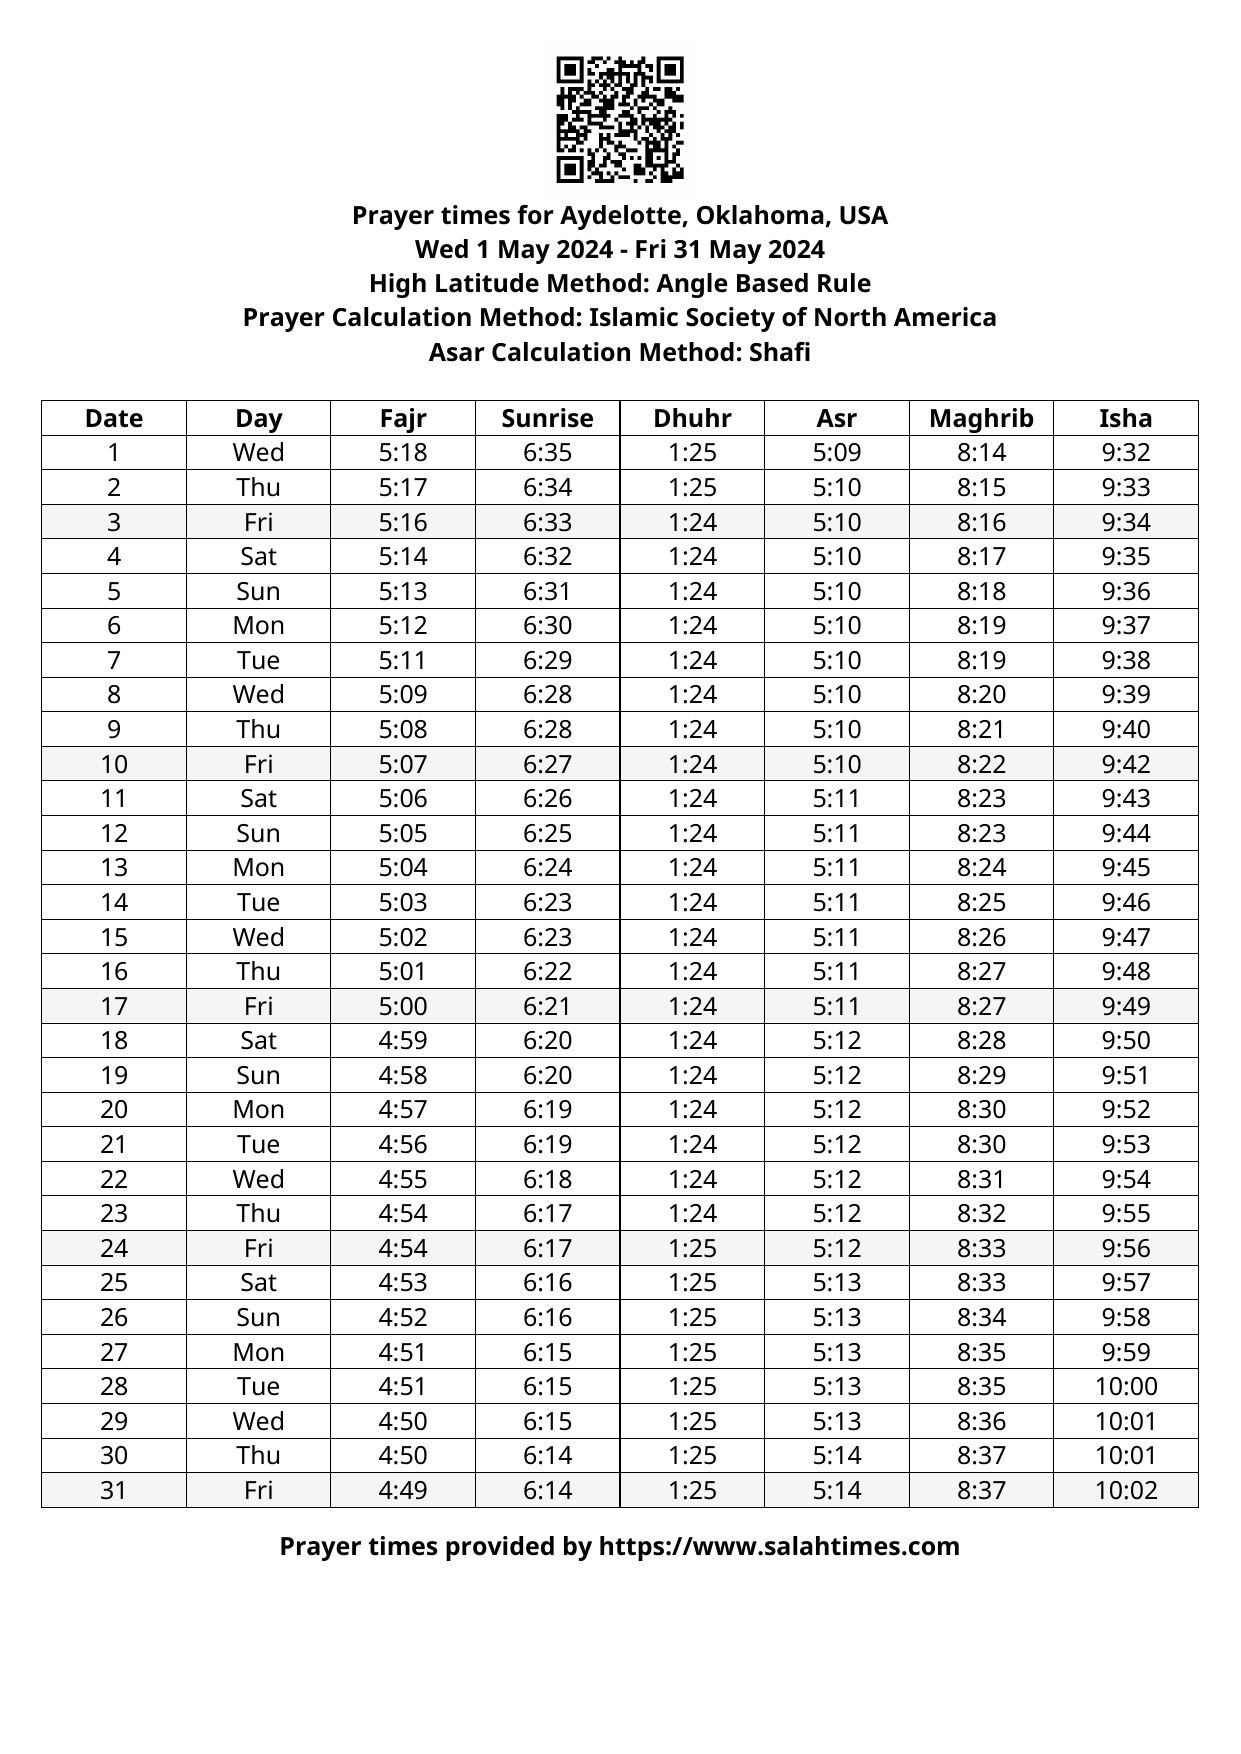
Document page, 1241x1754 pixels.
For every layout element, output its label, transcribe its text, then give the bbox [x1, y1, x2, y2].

table_cell 6:34 [476, 470, 619, 504]
table_cell 1:24 [621, 609, 764, 642]
table_header Sunrise [476, 401, 619, 434]
table_cell 9:55 [1054, 1196, 1198, 1230]
table_cell 4:58 [331, 1058, 475, 1092]
table_cell 6:33 [476, 505, 619, 538]
table_cell 1:24 [621, 1162, 764, 1195]
table_cell 5:04 [331, 851, 475, 884]
table_cell 9:50 [1054, 1024, 1198, 1057]
table_cell 6:17 [476, 1196, 619, 1230]
table_cell 6:15 [476, 1369, 619, 1403]
table_cell 1:24 [621, 505, 764, 538]
table_cell 6:26 [476, 781, 619, 815]
table_cell 1:25 [621, 1473, 764, 1507]
table_cell 6:35 [476, 436, 619, 469]
table_cell Sun [187, 1058, 330, 1092]
table_cell 1:24 [621, 539, 764, 573]
table_cell 5:13 [765, 1266, 909, 1299]
table_cell 8:25 [910, 885, 1053, 919]
table_cell 9:32 [1054, 436, 1198, 469]
table_cell 1:25 [621, 1335, 764, 1368]
table_cell 5:13 [765, 1300, 909, 1334]
table_cell 5:01 [331, 954, 475, 988]
table_cell 8:35 [910, 1369, 1053, 1403]
table_cell 5:05 [331, 816, 475, 849]
table_header Date [42, 401, 186, 434]
table_cell 9:46 [1054, 885, 1198, 919]
table_cell Sat [187, 539, 330, 573]
table_cell 5:14 [331, 539, 475, 573]
table_cell 1:24 [621, 781, 764, 815]
table_cell 21 [42, 1127, 186, 1161]
table_cell Mon [187, 1093, 330, 1126]
table_cell 1:25 [621, 436, 764, 469]
table_cell 13 [42, 851, 186, 884]
table_cell 9:37 [1054, 609, 1198, 642]
table_cell 5:11 [765, 920, 909, 953]
table_cell 28 [42, 1369, 186, 1403]
table_cell 10:01 [1054, 1404, 1198, 1437]
table_cell Tue [187, 1127, 330, 1161]
table_cell 8:23 [910, 781, 1053, 815]
table_cell 23 [42, 1196, 186, 1230]
table_cell 6:19 [476, 1093, 619, 1126]
table_cell 9:49 [1054, 989, 1198, 1022]
table_cell Thu [187, 954, 330, 988]
table_cell 5:11 [765, 989, 909, 1022]
table_cell 19 [42, 1058, 186, 1092]
table_cell 15 [42, 920, 186, 953]
table_cell Mon [187, 609, 330, 642]
table_cell Sun [187, 1300, 330, 1334]
table_cell 6:31 [476, 574, 619, 607]
table_cell 9:57 [1054, 1266, 1198, 1299]
table_cell Wed [187, 1162, 330, 1195]
table_cell Sat [187, 781, 330, 815]
table_cell 8:31 [910, 1162, 1053, 1195]
table_cell 6:21 [476, 989, 619, 1022]
table_cell 8:22 [910, 747, 1053, 780]
table_cell 24 [42, 1231, 186, 1264]
table_cell 5:12 [331, 609, 475, 642]
table_cell Wed [187, 1404, 330, 1437]
table_cell 4:51 [331, 1335, 475, 1368]
table_cell 4:50 [331, 1439, 475, 1472]
table_cell 6:16 [476, 1266, 619, 1299]
table_cell 8:32 [910, 1196, 1053, 1230]
table_cell Mon [187, 851, 330, 884]
table_cell 8:27 [910, 989, 1053, 1022]
table_header Asr [765, 401, 909, 434]
table_cell 9:51 [1054, 1058, 1198, 1092]
table_cell 8:28 [910, 1024, 1053, 1057]
table_cell 1:24 [621, 954, 764, 988]
table_cell 5:09 [765, 436, 909, 469]
table_cell Sun [187, 816, 330, 849]
table_cell 1:25 [621, 1266, 764, 1299]
table_cell 10 [42, 747, 186, 780]
table_cell 5:10 [765, 505, 909, 538]
table_cell 9:33 [1054, 470, 1198, 504]
table_cell 1:24 [621, 885, 764, 919]
table_cell 5:10 [765, 712, 909, 746]
table_cell 1:24 [621, 643, 764, 677]
table_header Dhuhr [621, 401, 764, 434]
table_cell Wed [187, 678, 330, 711]
table_cell 9:52 [1054, 1093, 1198, 1126]
table_cell 10:02 [1054, 1473, 1198, 1507]
table_cell 8:20 [910, 678, 1053, 711]
table_cell 8:24 [910, 851, 1053, 884]
table_cell 8:18 [910, 574, 1053, 607]
table_cell 4 [42, 539, 186, 573]
table_cell 6:29 [476, 643, 619, 677]
table_cell 8:14 [910, 436, 1053, 469]
table_cell 6:22 [476, 954, 619, 988]
table_cell 4:59 [331, 1024, 475, 1057]
table_cell 31 [42, 1473, 186, 1507]
table_cell 6:18 [476, 1162, 619, 1195]
table_cell 5:10 [765, 609, 909, 642]
table_cell 8:30 [910, 1093, 1053, 1126]
table_cell 8:37 [910, 1439, 1053, 1472]
table_cell 9:48 [1054, 954, 1198, 988]
table_header Day [187, 401, 330, 434]
table_header Maghrib [910, 401, 1053, 434]
table_cell 9:56 [1054, 1231, 1198, 1264]
table_cell 4:54 [331, 1196, 475, 1230]
table_cell 5:13 [331, 574, 475, 607]
text Prayer times for Aydelotte, Oklahoma, USA [42, 198, 1198, 232]
table_cell 5:12 [765, 1231, 909, 1264]
table_cell Sat [187, 1266, 330, 1299]
table_cell 3 [42, 505, 186, 538]
table_cell 1:24 [621, 574, 764, 607]
table_cell 6:30 [476, 609, 619, 642]
table_cell 4:54 [331, 1231, 475, 1264]
table_cell 25 [42, 1266, 186, 1299]
table_cell 9:35 [1054, 539, 1198, 573]
table_cell 6:17 [476, 1231, 619, 1264]
table_cell 6:15 [476, 1404, 619, 1437]
table_cell 5:12 [765, 1162, 909, 1195]
table_cell 4:51 [331, 1369, 475, 1403]
table_cell 4:50 [331, 1404, 475, 1437]
table_cell 6:19 [476, 1127, 619, 1161]
table_cell 5:00 [331, 989, 475, 1022]
table_cell 1:24 [621, 1024, 764, 1057]
table_cell 6:23 [476, 885, 619, 919]
table_cell 9:58 [1054, 1300, 1198, 1334]
table_cell 1:25 [621, 1404, 764, 1437]
table_cell 5:14 [765, 1473, 909, 1507]
table_cell 5:12 [765, 1058, 909, 1092]
table_cell 8:33 [910, 1266, 1053, 1299]
table_cell 5:13 [765, 1404, 909, 1437]
text Asar Calculation Method: Shafi [42, 334, 1198, 368]
table_cell 6:20 [476, 1058, 619, 1092]
table_cell 5:16 [331, 505, 475, 538]
table_cell 1:24 [621, 989, 764, 1022]
table_cell 1:24 [621, 1093, 764, 1126]
table_cell 9:43 [1054, 781, 1198, 815]
table_cell 5:12 [765, 1196, 909, 1230]
table_cell 30 [42, 1439, 186, 1472]
table_cell 5:07 [331, 747, 475, 780]
table_cell Fri [187, 505, 330, 538]
table_cell 8:19 [910, 609, 1053, 642]
table_cell 8:33 [910, 1231, 1053, 1264]
table_cell 5:11 [765, 816, 909, 849]
table_cell 5:11 [765, 851, 909, 884]
text Prayer Calculation Method: Islamic Society of North America [42, 300, 1198, 334]
table_cell 4:49 [331, 1473, 475, 1507]
table_cell 5:17 [331, 470, 475, 504]
table_cell 11 [42, 781, 186, 815]
table_cell 9 [42, 712, 186, 746]
table_cell 5:12 [765, 1127, 909, 1161]
table_cell 1:25 [621, 1300, 764, 1334]
table_cell Fri [187, 747, 330, 780]
table_cell 1:25 [621, 1439, 764, 1472]
table_cell 4:55 [331, 1162, 475, 1195]
table_cell 5:11 [765, 885, 909, 919]
table_cell 8:27 [910, 954, 1053, 988]
table_cell 9:36 [1054, 574, 1198, 607]
table_cell Wed [187, 920, 330, 953]
table_cell 5:12 [765, 1093, 909, 1126]
table_cell Thu [187, 1196, 330, 1230]
table_cell 6:20 [476, 1024, 619, 1057]
table_cell 17 [42, 989, 186, 1022]
table_cell 5:10 [765, 747, 909, 780]
table_cell Wed [187, 436, 330, 469]
table_header Isha [1054, 401, 1198, 434]
text Prayer times provided by https://www.salahtimes.com [42, 1528, 1198, 1563]
table_cell 9:34 [1054, 505, 1198, 538]
table_cell 5:10 [765, 678, 909, 711]
table_cell 8:19 [910, 643, 1053, 677]
table_cell 8:30 [910, 1127, 1053, 1161]
table_cell 6:32 [476, 539, 619, 573]
table_cell 6:28 [476, 678, 619, 711]
table_cell 8:34 [910, 1300, 1053, 1334]
table_cell 6:28 [476, 712, 619, 746]
table_cell 8:16 [910, 505, 1053, 538]
picture [542, 41, 699, 198]
table_cell 1:24 [621, 712, 764, 746]
table_cell 5:03 [331, 885, 475, 919]
table_cell Thu [187, 1439, 330, 1472]
table_cell 22 [42, 1162, 186, 1195]
table_cell 5:11 [765, 781, 909, 815]
table_cell 5:12 [765, 1024, 909, 1057]
table_cell 10:00 [1054, 1369, 1198, 1403]
table_cell 1 [42, 436, 186, 469]
table_cell 9:38 [1054, 643, 1198, 677]
table_cell 9:54 [1054, 1162, 1198, 1195]
table_cell Thu [187, 470, 330, 504]
table_cell 4:57 [331, 1093, 475, 1126]
table_cell 5:10 [765, 539, 909, 573]
table_cell 9:44 [1054, 816, 1198, 849]
table_cell 6:25 [476, 816, 619, 849]
table_cell 8:29 [910, 1058, 1053, 1092]
table_cell 1:24 [621, 1127, 764, 1161]
table_cell 5:18 [331, 436, 475, 469]
table_cell 4:53 [331, 1266, 475, 1299]
table_cell 4:52 [331, 1300, 475, 1334]
table_cell Fri [187, 989, 330, 1022]
table_cell Sat [187, 1024, 330, 1057]
table_cell 5:10 [765, 470, 909, 504]
table_cell 1:24 [621, 747, 764, 780]
table_header Fajr [331, 401, 475, 434]
table_cell 9:42 [1054, 747, 1198, 780]
text High Latitude Method: Angle Based Rule [42, 266, 1198, 300]
table_cell 7 [42, 643, 186, 677]
table_cell Fri [187, 1473, 330, 1507]
table_cell 12 [42, 816, 186, 849]
table_cell 6 [42, 609, 186, 642]
table_cell 1:25 [621, 1231, 764, 1264]
table_cell 5:09 [331, 678, 475, 711]
table_cell 5:08 [331, 712, 475, 746]
table_cell 8:23 [910, 816, 1053, 849]
table_cell 20 [42, 1093, 186, 1126]
table_cell Fri [187, 1231, 330, 1264]
table_cell 9:39 [1054, 678, 1198, 711]
table_cell 6:15 [476, 1335, 619, 1368]
table_cell 5:06 [331, 781, 475, 815]
table_cell 8:37 [910, 1473, 1053, 1507]
table_cell 6:16 [476, 1300, 619, 1334]
table_cell 1:24 [621, 678, 764, 711]
table_cell 29 [42, 1404, 186, 1437]
table_cell 18 [42, 1024, 186, 1057]
table_cell 9:40 [1054, 712, 1198, 746]
table_cell Thu [187, 712, 330, 746]
table_cell 6:24 [476, 851, 619, 884]
table_cell 26 [42, 1300, 186, 1334]
table_cell 6:27 [476, 747, 619, 780]
table_cell 27 [42, 1335, 186, 1368]
table_cell 1:24 [621, 816, 764, 849]
table_cell 5:13 [765, 1335, 909, 1368]
table_cell Tue [187, 1369, 330, 1403]
table_cell 5:13 [765, 1369, 909, 1403]
table_cell 1:24 [621, 851, 764, 884]
table_cell Mon [187, 1335, 330, 1368]
table_cell 6:23 [476, 920, 619, 953]
table_cell Sun [187, 574, 330, 607]
table_cell 5:02 [331, 920, 475, 953]
table_cell Tue [187, 643, 330, 677]
table_cell 6:14 [476, 1439, 619, 1472]
table_cell 8:15 [910, 470, 1053, 504]
table_cell 5:10 [765, 643, 909, 677]
table_cell Tue [187, 885, 330, 919]
table_cell 9:59 [1054, 1335, 1198, 1368]
table_cell 5:10 [765, 574, 909, 607]
text Wed 1 May 2024 - Fri 31 May 2024 [42, 232, 1198, 266]
table_cell 1:24 [621, 1058, 764, 1092]
table_cell 8:36 [910, 1404, 1053, 1437]
table_cell 5:11 [765, 954, 909, 988]
table_cell 10:01 [1054, 1439, 1198, 1472]
table_cell 1:24 [621, 920, 764, 953]
table_cell 8 [42, 678, 186, 711]
table_cell 16 [42, 954, 186, 988]
table_cell 8:26 [910, 920, 1053, 953]
table_cell 4:56 [331, 1127, 475, 1161]
table_cell 9:53 [1054, 1127, 1198, 1161]
table_cell 8:35 [910, 1335, 1053, 1368]
table_cell 1:24 [621, 1196, 764, 1230]
table_cell 9:47 [1054, 920, 1198, 953]
table_cell 2 [42, 470, 186, 504]
table_cell 1:25 [621, 1369, 764, 1403]
table_cell 9:45 [1054, 851, 1198, 884]
table_cell 5 [42, 574, 186, 607]
table_cell 1:25 [621, 470, 764, 504]
table_cell 8:21 [910, 712, 1053, 746]
table_cell 5:11 [331, 643, 475, 677]
table_cell 14 [42, 885, 186, 919]
table_cell 8:17 [910, 539, 1053, 573]
table_cell 5:14 [765, 1439, 909, 1472]
table_cell 6:14 [476, 1473, 619, 1507]
